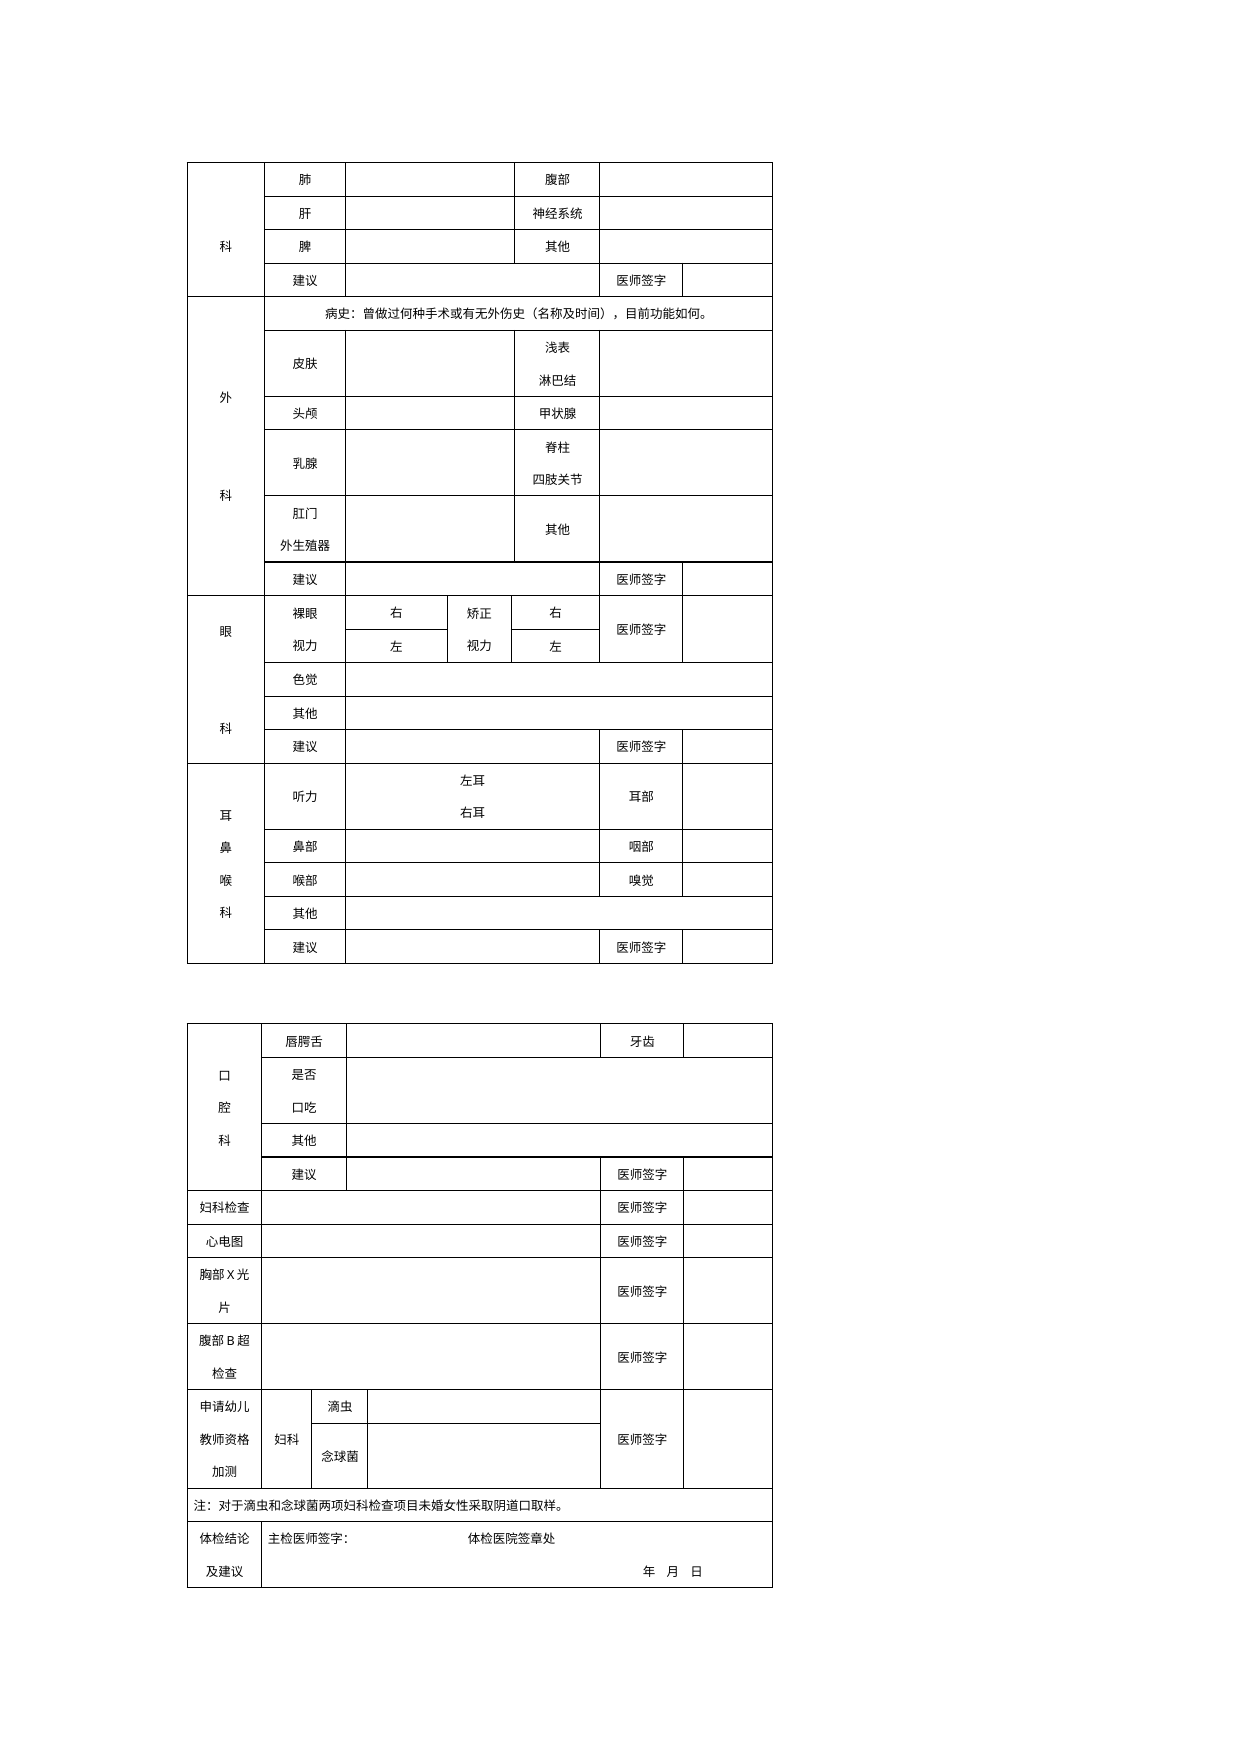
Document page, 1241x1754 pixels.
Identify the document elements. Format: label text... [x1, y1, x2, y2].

table_cell [346, 830, 599, 862]
table_cell 耳部 [600, 764, 682, 829]
table_cell [600, 230, 772, 263]
table_cell [346, 863, 599, 896]
table_cell [346, 730, 599, 763]
table_cell 左 [346, 630, 447, 662]
table_cell [346, 897, 772, 929]
table_cell [684, 1191, 772, 1223]
table_header 牙齿 [601, 1024, 683, 1057]
table_cell [347, 1158, 600, 1190]
table_cell 医师签字 [600, 264, 682, 296]
table_cell [346, 563, 599, 595]
table_cell 医师签字 [600, 930, 682, 963]
table_cell 体检结论 及建议 [188, 1522, 261, 1587]
table_cell 皮肤 [265, 331, 345, 396]
table_cell 申请幼儿 教师资格 加测 [188, 1390, 261, 1488]
table_cell [368, 1424, 600, 1488]
table_cell [683, 830, 772, 862]
table_cell 建议 [265, 930, 345, 963]
table_cell 脊柱 四肢关节 [515, 430, 599, 495]
table_cell 其他 [265, 897, 345, 929]
table_cell 腹部 [515, 163, 599, 196]
table_cell 建议 [265, 563, 345, 595]
table_cell 肝 [265, 197, 345, 229]
table_cell 咽部 [600, 830, 682, 862]
table_cell 妇科 [262, 1390, 311, 1488]
table_cell 乳腺 [265, 430, 345, 495]
table_cell 医师签字 [600, 596, 682, 662]
table_cell 右 [346, 596, 447, 628]
table_cell [683, 730, 772, 763]
table_cell 滴虫 [312, 1390, 367, 1423]
table_cell 医师签字 [601, 1258, 683, 1323]
table_cell 注：对于滴虫和念球菌两项妇科检查项目未婚女性采取阴道口取样。 [188, 1489, 772, 1521]
table_cell [347, 1058, 772, 1123]
table_cell [346, 430, 514, 495]
table_cell [347, 1124, 772, 1156]
table_cell 是否 口吃 [262, 1058, 346, 1123]
table_cell [346, 397, 514, 429]
table_cell 医师签字 [601, 1225, 683, 1257]
table_cell [600, 331, 772, 396]
table_cell [368, 1390, 600, 1423]
table_cell 心电图 [188, 1225, 261, 1257]
table_cell [600, 496, 772, 561]
table_cell 胸部X光片 [188, 1258, 261, 1323]
table_cell [346, 663, 772, 696]
table_cell [684, 1225, 772, 1257]
table_cell [346, 264, 599, 296]
table_cell 主检医师签字： 体检医院签章处 年 月 日 [262, 1522, 772, 1587]
table_cell 右 [512, 596, 599, 628]
table_cell [683, 930, 772, 963]
table_cell [684, 1158, 772, 1190]
table_cell 脾 [265, 230, 345, 263]
table_cell 妇科检查 [188, 1191, 261, 1223]
table_cell 建议 [265, 264, 345, 296]
table_header 口 腔 科 [188, 1024, 261, 1190]
table_cell [262, 1191, 600, 1223]
table_cell 医师签字 [601, 1390, 683, 1488]
table_cell 左耳 右耳 [346, 764, 599, 829]
table_cell 建议 [265, 730, 345, 763]
table_cell [346, 930, 599, 963]
table_cell [346, 331, 514, 396]
table_header [684, 1024, 772, 1057]
table_cell [346, 496, 514, 561]
table_cell [262, 1225, 600, 1257]
table_cell [683, 264, 772, 296]
table_cell 念球菌 [312, 1424, 367, 1488]
table_header [347, 1024, 600, 1057]
table_cell 甲状腺 [515, 397, 599, 429]
table_cell 肛门 外生殖器 [265, 496, 345, 561]
table_cell 左 [512, 630, 599, 662]
table_cell 医师签字 [601, 1324, 683, 1389]
table_cell 腹部B超 检查 [188, 1324, 261, 1389]
table_cell 神经系统 [515, 197, 599, 229]
table_cell 色觉 [265, 663, 345, 696]
table_cell [683, 596, 772, 662]
table_cell 其他 [262, 1124, 346, 1156]
table_cell 矫正 视力 [448, 596, 511, 662]
table_cell [600, 163, 772, 196]
table_cell [600, 197, 772, 229]
table_cell 裸眼 视力 [265, 596, 345, 662]
table_cell 浅表 淋巴结 [515, 331, 599, 396]
table_cell [684, 1258, 772, 1323]
table_cell [346, 230, 514, 263]
table_cell 医师签字 [601, 1158, 683, 1190]
table_cell [346, 197, 514, 229]
table_cell 听力 [265, 764, 345, 829]
table_cell 病史：曾做过何种手术或有无外伤史（名称及时间），目前功能如何。 [265, 297, 772, 330]
table_cell 头颅 [265, 397, 345, 429]
table_cell [262, 1324, 600, 1389]
table_cell 嗅觉 [600, 863, 682, 896]
table_cell [346, 697, 772, 729]
table_cell 鼻部 [265, 830, 345, 862]
table_cell 建议 [262, 1158, 346, 1190]
table_cell 喉部 [265, 863, 345, 896]
table_cell [346, 163, 514, 196]
table_cell 肺 [265, 163, 345, 196]
table_cell [684, 1324, 772, 1389]
table_cell 医师签字 [601, 1191, 683, 1223]
table_cell 眼 科 [188, 596, 264, 763]
table_cell 医师签字 [600, 730, 682, 763]
table_header 唇腭舌 [262, 1024, 346, 1057]
table_cell 外 科 [188, 297, 264, 595]
table_cell [683, 563, 772, 595]
table_cell [684, 1390, 772, 1488]
table_cell [262, 1258, 600, 1323]
table_cell [600, 397, 772, 429]
table_cell 其他 [515, 230, 599, 263]
table_cell 医师签字 [600, 563, 682, 595]
table_cell [683, 764, 772, 829]
table_cell [600, 430, 772, 495]
table_cell [683, 863, 772, 896]
table_cell 其他 [265, 697, 345, 729]
table_cell 其他 [515, 496, 599, 561]
table_cell 耳 鼻 喉 科 [188, 764, 264, 963]
